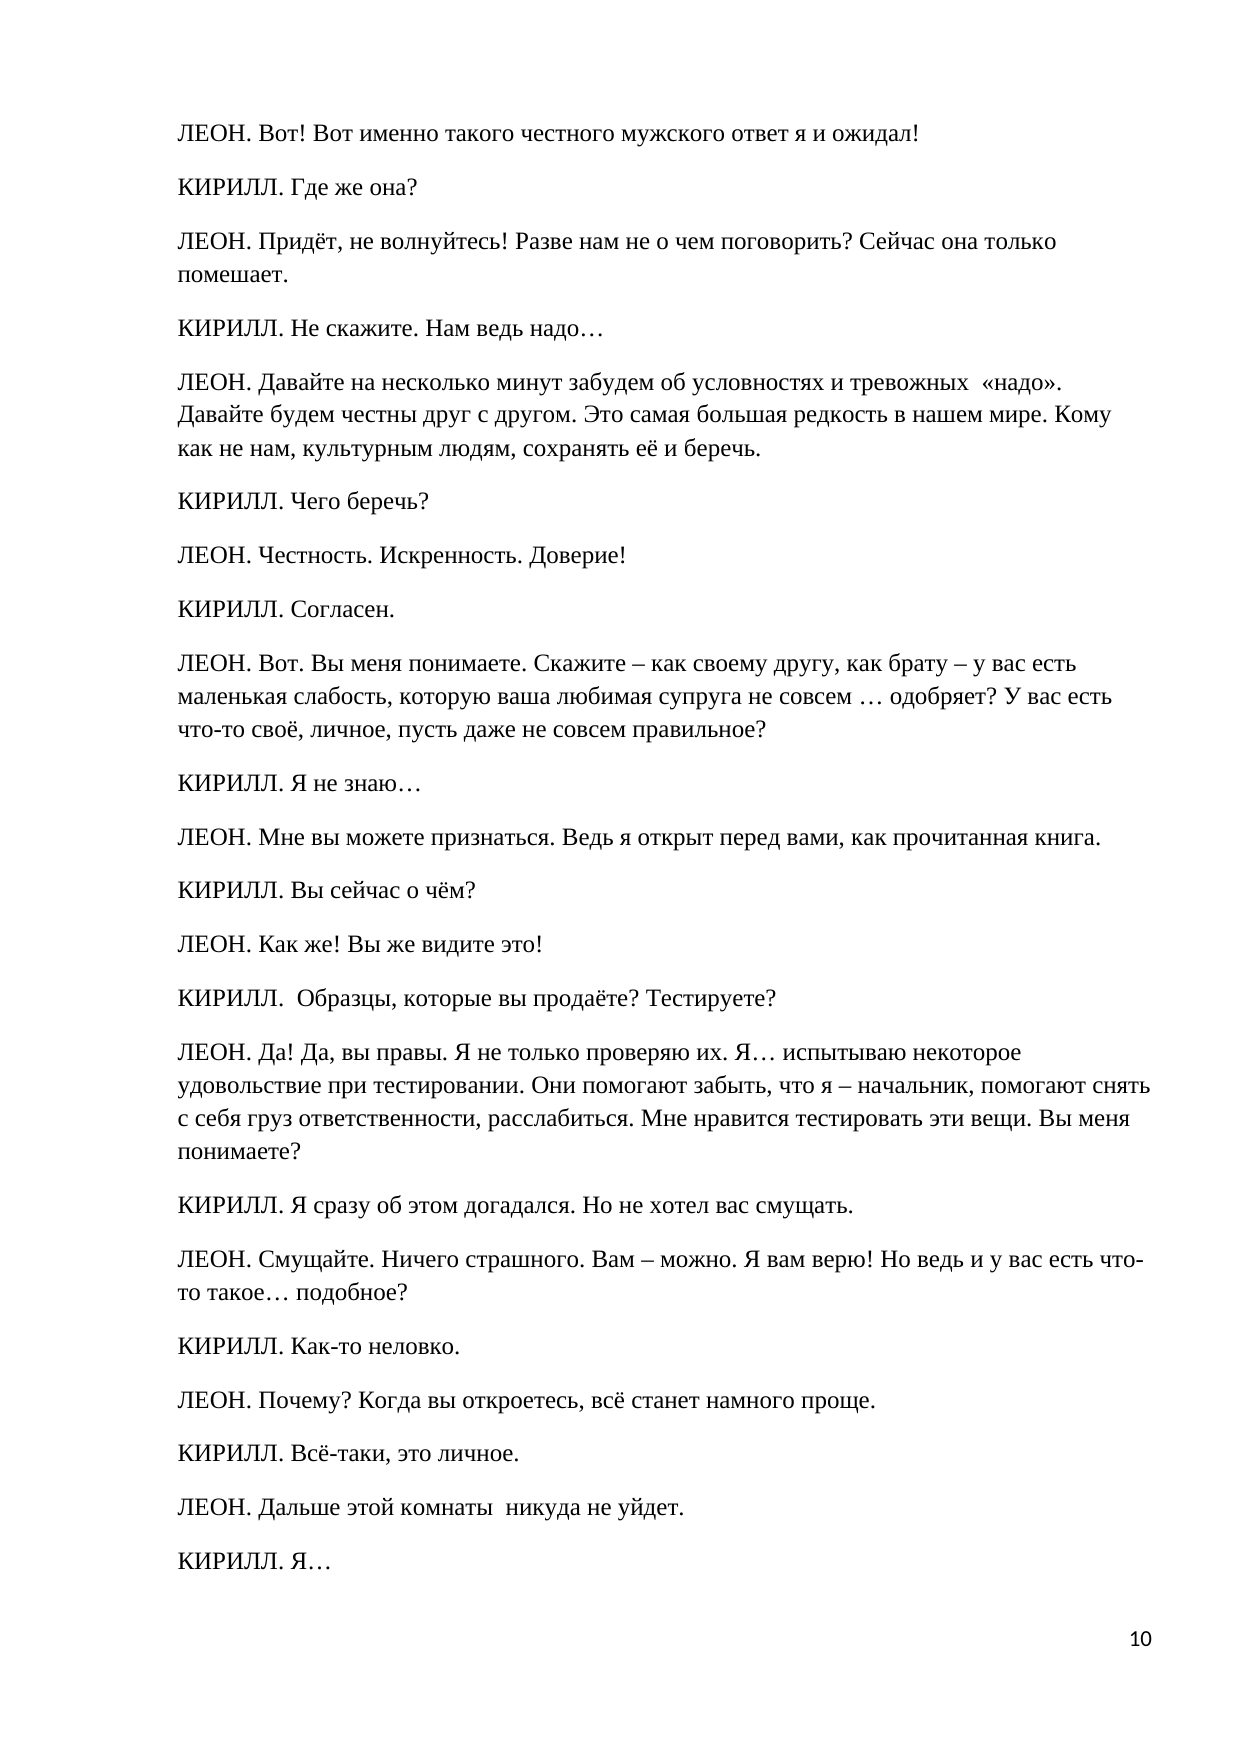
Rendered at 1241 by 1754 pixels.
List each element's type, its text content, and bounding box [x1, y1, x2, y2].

text КИРИЛЛ. Я сразу об этом догадался. Но не хотел вас смущать. [177, 1190, 1152, 1219]
text КИРИЛЛ. Не скажите. Нам ведь надо… [177, 313, 1152, 341]
text КИРИЛЛ. Я не знаю… [177, 768, 1152, 797]
text ЛЕОН. Вот! Вот именно такого честного мужского ответ я и ожидал! [177, 118, 1152, 147]
text КИРИЛЛ. Чего беречь? [177, 486, 1152, 515]
text ЛЕОН. Дальше этой комнаты никуда не уйдет. [177, 1492, 1152, 1521]
text КИРИЛЛ. Согласен. [177, 594, 1152, 623]
text КИРИЛЛ. Где же она? [177, 172, 1152, 201]
text КИРИЛЛ. Всё-таки, это личное. [177, 1438, 1152, 1467]
text КИРИЛЛ. Я… [177, 1546, 1152, 1575]
text ЛЕОН. Почему? Когда вы откроетесь, всё станет намного проще. [177, 1385, 1152, 1413]
text ЛЕОН. Как же! Вы же видите это! [177, 929, 1152, 958]
text ЛЕОН. Смущайте. Ничего страшного. Вам – можно. Я вам верю! Но ведь и у вас есть что-то такое… подобное? [177, 1244, 1152, 1306]
text ЛЕОН. Придёт, не волнуйтесь! Разве нам не о чем поговорить? Сейчас она только помешает. [177, 226, 1152, 288]
text ЛЕОН. Давайте на несколько минут забудем об условностях и тревожных «надо». Давайте будем честны друг с другом. Это самая большая редкость в нашем мире. Кому как не нам, культурным людям, сохранять её и беречь. [177, 367, 1152, 461]
text КИРИЛЛ. Вы сейчас о чём? [177, 876, 1152, 904]
text КИРИЛЛ. Образцы, которые вы продаёте? Тестируете? [177, 983, 1152, 1012]
text ЛЕОН. Да! Да, вы правы. Я не только проверяю их. Я… испытываю некоторое удовольствие при тестировании. Они помогают забыть, что я – начальник, помогают снять с себя груз ответственности, расслабиться. Мне нравится тестировать эти вещи. Вы меня понимаете? [177, 1037, 1152, 1165]
text КИРИЛЛ. Как-то неловко. [177, 1331, 1152, 1359]
text ЛЕОН. Мне вы можете признаться. Ведь я открыт перед вами, как прочитанная книга. [177, 822, 1152, 851]
text ЛЕОН. Вот. Вы меня понимаете. Скажите – как своему другу, как брату – у вас есть маленькая слабость, которую ваша любимая супруга не совсем … одобряет? У вас есть что-то своё, личное, пусть даже не совсем правильное? [177, 648, 1152, 743]
text ЛЕОН. Честность. Искренность. Доверие! [177, 540, 1152, 569]
